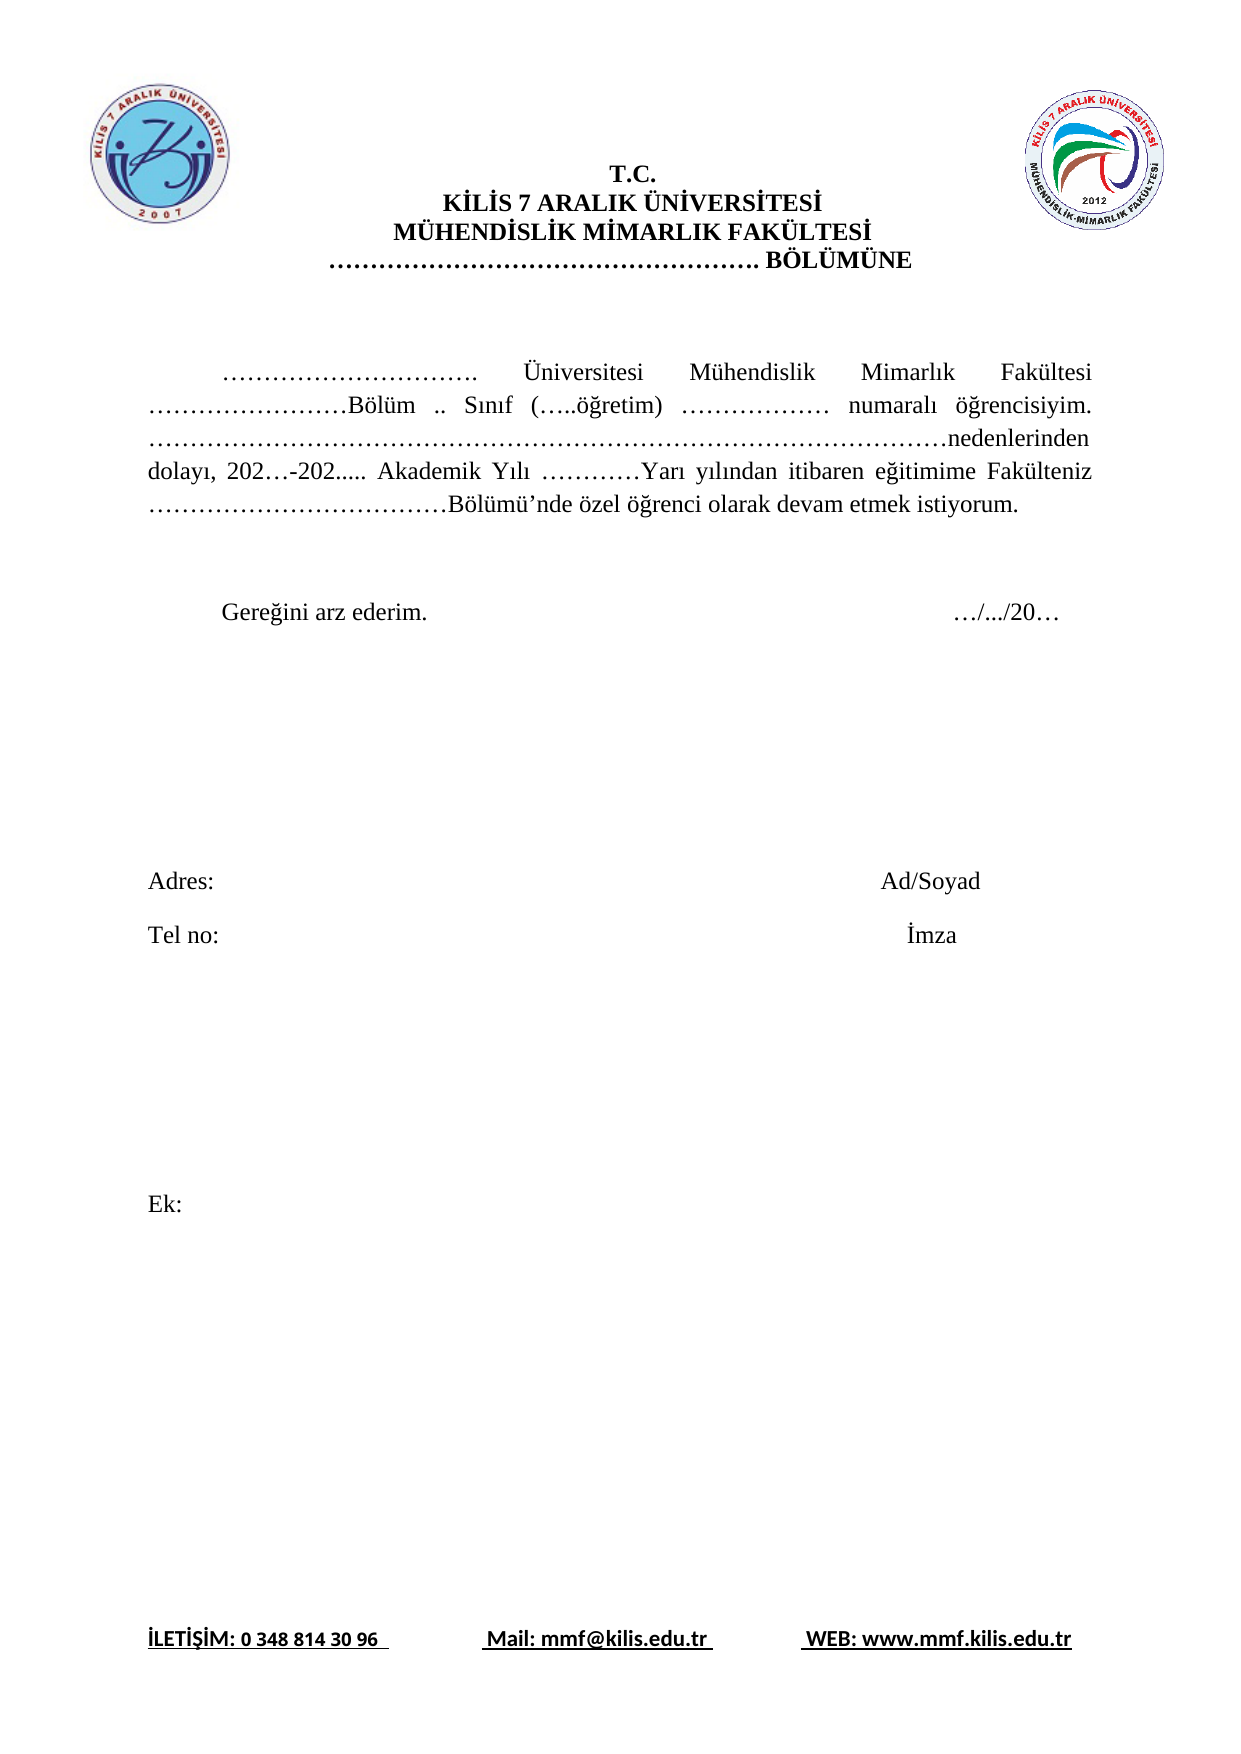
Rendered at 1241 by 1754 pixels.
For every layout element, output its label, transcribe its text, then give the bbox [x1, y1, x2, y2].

text T.C. [148, 159, 1093, 188]
text Gereğini arz ederim. …/.../20… [148, 597, 1093, 625]
text ……………………………………………. BÖLÜMÜNE [148, 246, 1093, 274]
text …………………………. Üniversitesi Mühendislik Mimarlık Fakültesi ……………………Bölüm .. Sınıf (…..öğretim) ……………… numaralı öğrencisiyim. ……………………………………………………………………………………nedenlerinden dolayı, 202…-202..... Akademik Yılı …………Yarı yılından itibaren eğitimime Fakülteniz ………………………………Bölümü’nde özel öğrenci olarak devam etmek istiyorum. [148, 357, 1093, 518]
text KİLİS 7 ARALIK ÜNİVERSİTESİ [148, 188, 1093, 217]
picture [1025, 90, 1164, 230]
text Ek: [148, 1189, 1093, 1218]
text Tel no: İmza [148, 920, 1093, 948]
text Adres: Ad/Soyad [148, 866, 1093, 895]
picture [78, 71, 241, 232]
text MÜHENDİSLİK MİMARLIK FAKÜLTESİ [148, 217, 1093, 246]
